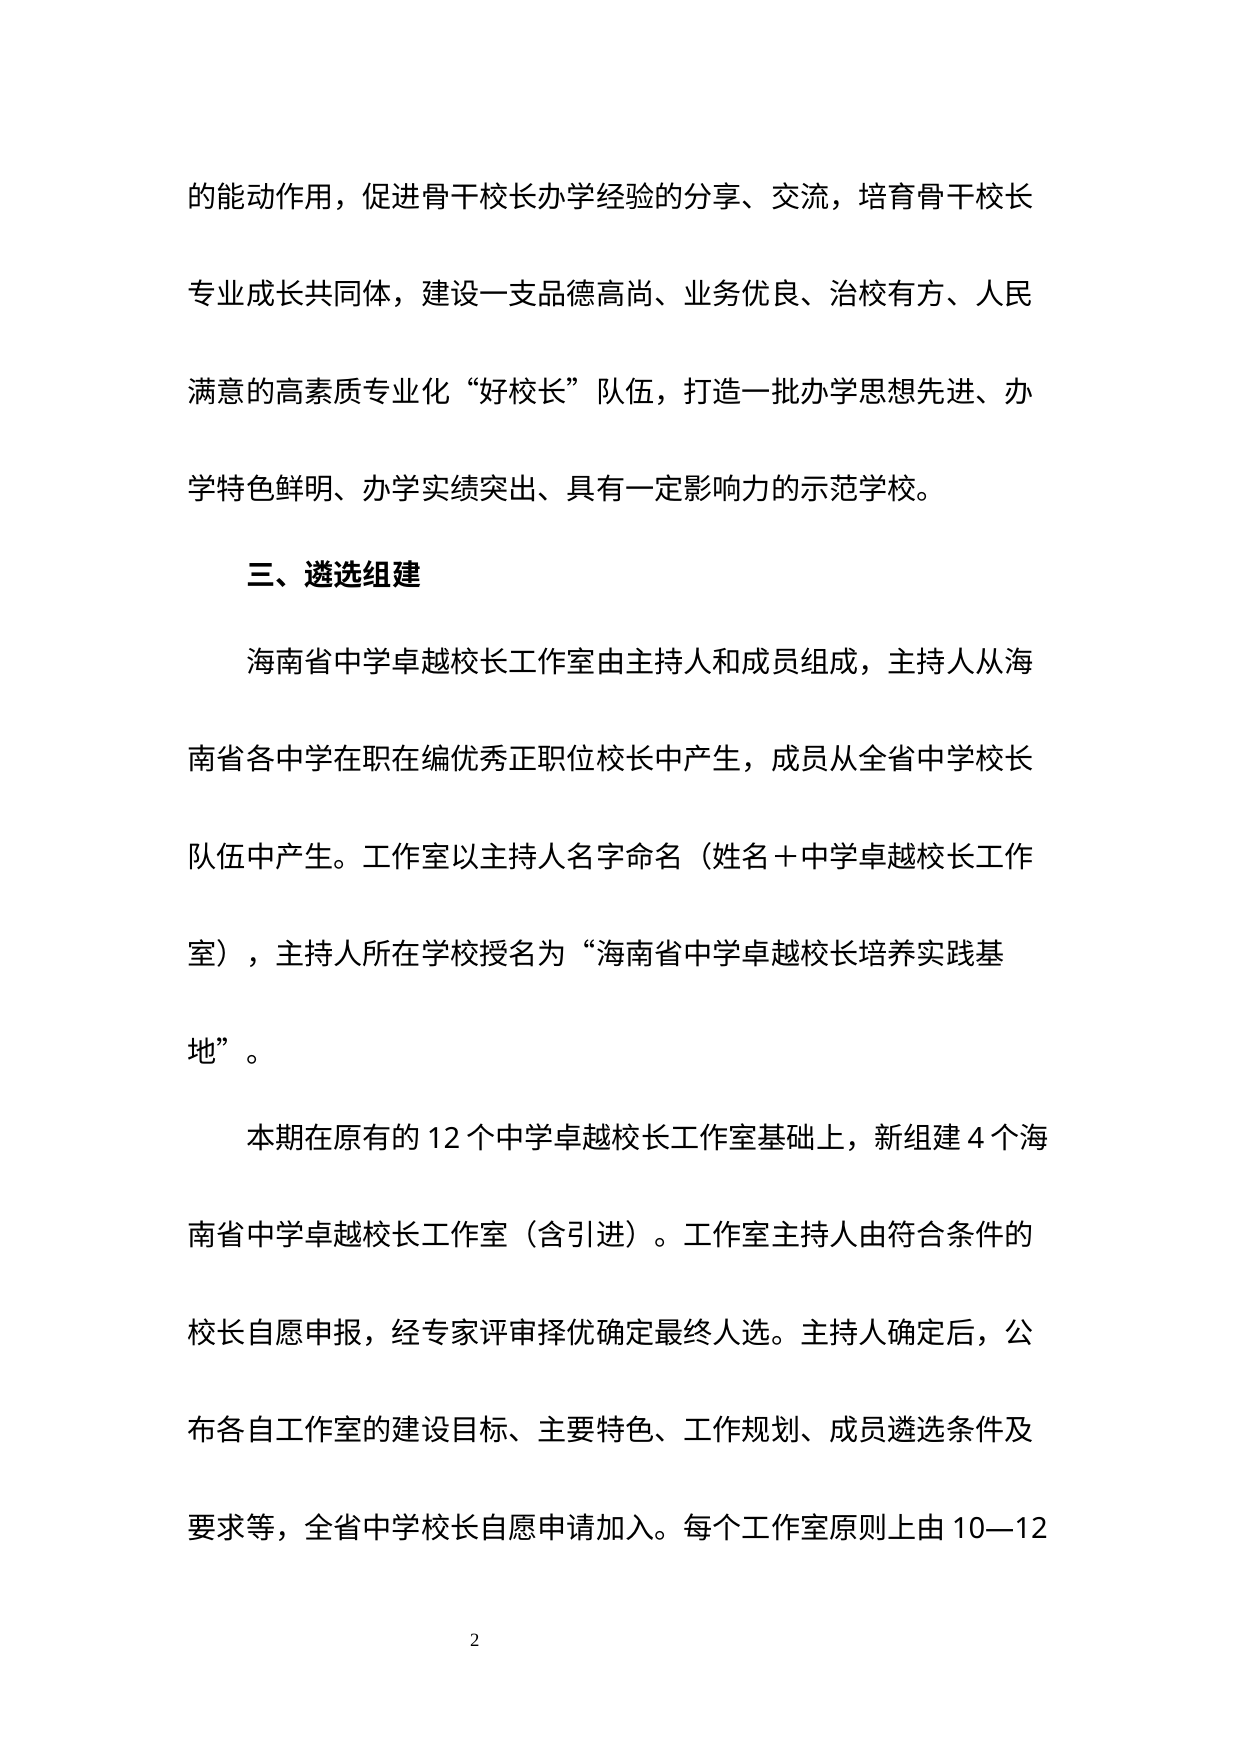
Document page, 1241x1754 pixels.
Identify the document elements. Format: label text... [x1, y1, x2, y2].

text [187, 162, 1053, 519]
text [187, 1103, 1053, 1558]
text 海南省中学卓越校长工作室由主持人和成员组成，主持人从海南省各中学在职在编优秀正职位校长中产生，成员从全省中学校长队伍中产生。工作室以主持人名字命名（姓名＋中学卓越校长工作室），主持人所在学校授名为“海南省中学卓越校长培养实践基地”。 [187, 627, 1053, 1082]
text 三、遴选组建 [187, 541, 1053, 606]
